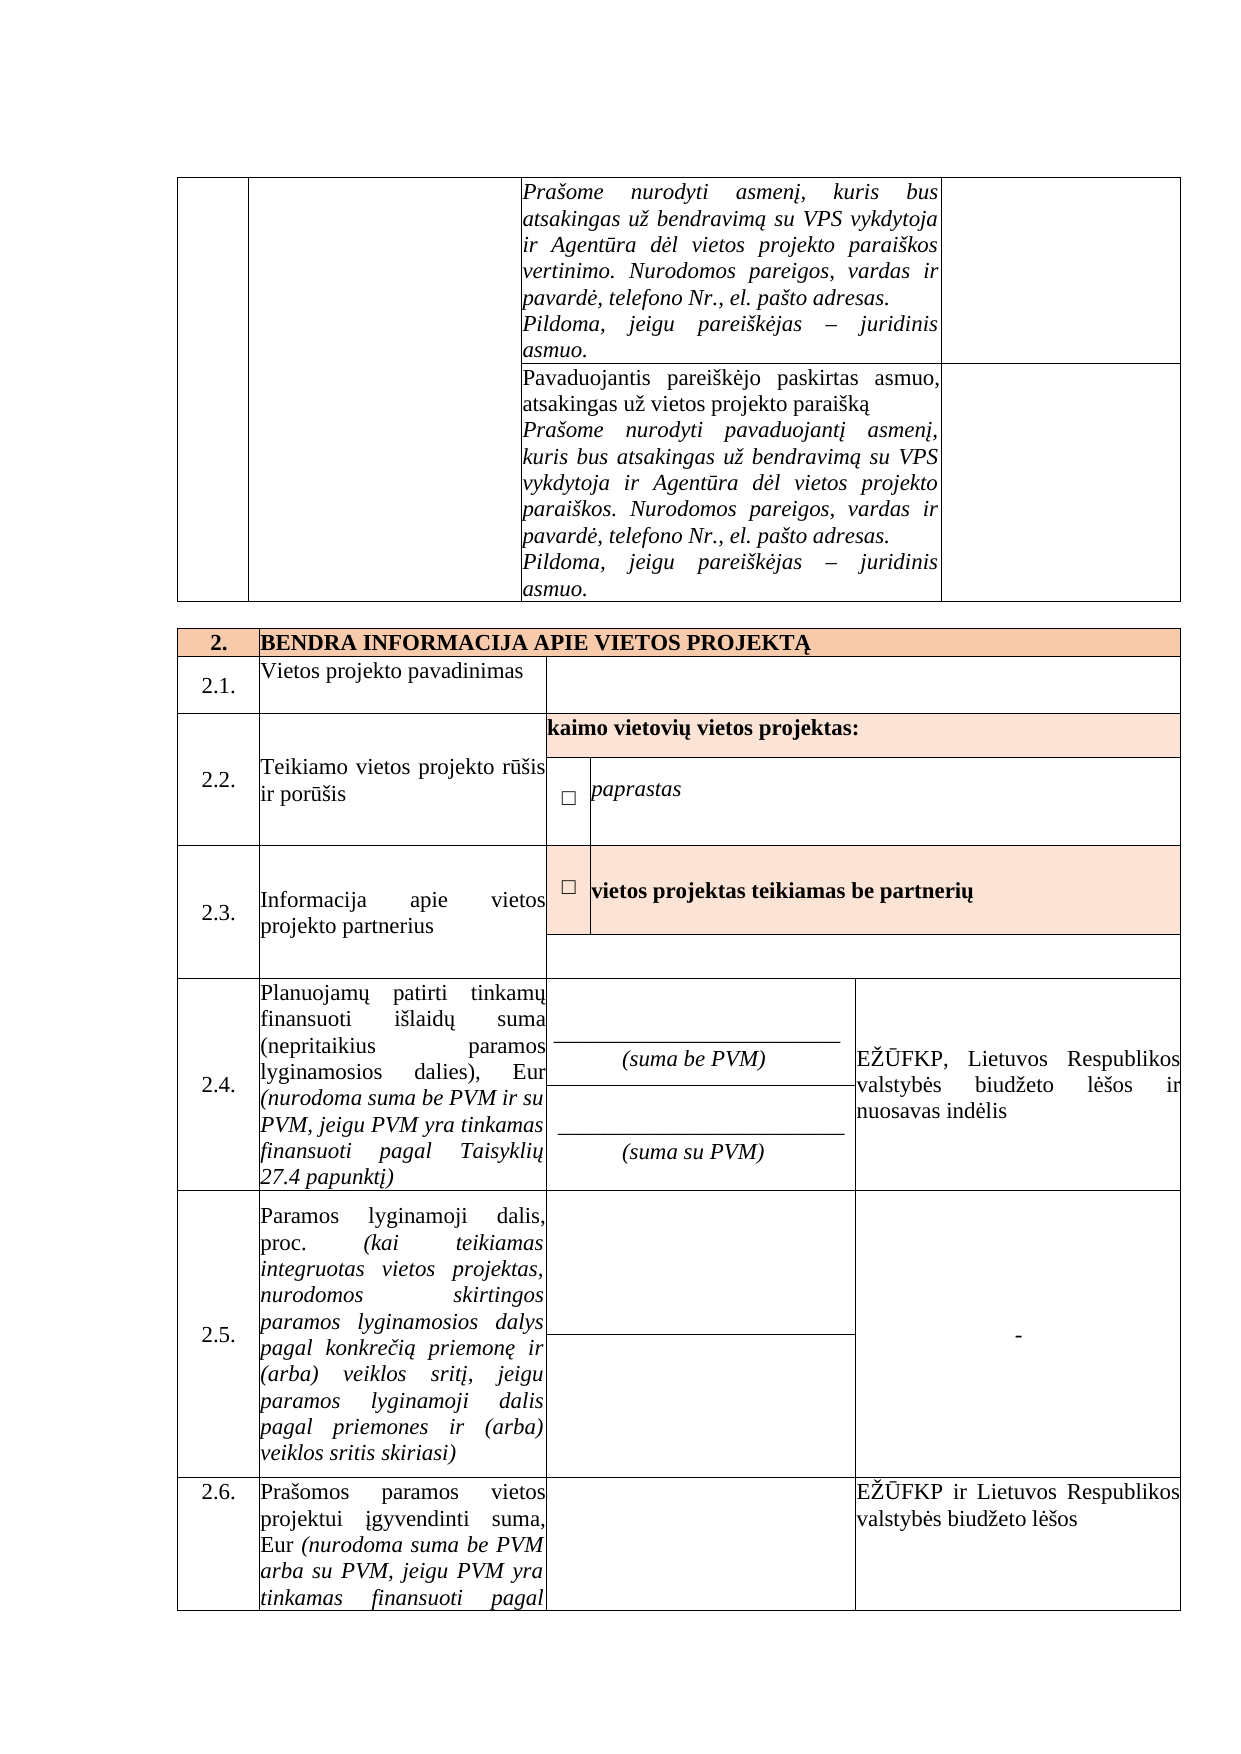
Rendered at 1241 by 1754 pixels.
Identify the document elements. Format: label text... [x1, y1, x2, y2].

table_cell Teikiamo vietos projekto rūšis ir porūšis [260, 714, 546, 845]
table_cell [547, 1191, 855, 1333]
table_cell EŽŪFKP, Lietuvos Respublikos valstybės biudžeto lėšos ir nuosavas indėlis [856, 979, 1180, 1190]
table_cell [547, 1478, 855, 1610]
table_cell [856, 1478, 1180, 1610]
table_cell 2.1. [178, 657, 259, 713]
table_cell _________________________ (suma be PVM) [547, 979, 855, 1084]
table_cell kaimo vietovių vietos projektas: [547, 714, 1180, 757]
table_cell Paramos lyginamoji dalis, proc. (kai teikiamas integruotas vietos projektas, nurodomos skirtingos paramos lyginamosios dalys pagal konkrečią priemonę ir (arba) veiklos sritį, jeigu paramos lyginamoji dalis pagal priemones ir (arba) veiklos sritis skiriasi) [260, 1191, 546, 1477]
table_cell Pavaduojantis pareiškėjo paskirtas asmuo, atsakingas už vietos projekto paraišką Prašome nurodyti pavaduojantį asmenį, kuris bus atsakingas už bendravimą su VPS vykdytoja ir Agentūra dėl vietos projekto paraiškos. Nurodomos pareigos, vardas ir pavardė, telefono Nr., el. pašto adresas. Pildoma, jeigu pareiškėjas – juridinis asmuo. [522, 364, 941, 601]
table_cell [547, 935, 1180, 978]
table_cell vietos projektas teikiamas be partnerių [591, 846, 1180, 934]
table_cell [942, 364, 1180, 601]
table_cell paprastas [591, 758, 1180, 845]
table_cell □ [547, 846, 590, 934]
table_header 2. [178, 629, 259, 656]
table_cell 2.2. [178, 714, 259, 845]
table_cell 2.5. [178, 1191, 259, 1477]
table_cell [942, 178, 1180, 363]
table_cell 2.4. [178, 979, 259, 1190]
table_cell Vietos projekto pavadinimas [260, 657, 546, 713]
table_header BENDRA INFORMACIJA APIE VIETOS PROJEKTĄ [260, 629, 1180, 656]
table_cell _________________________ (suma su PVM) [547, 1086, 855, 1190]
table_cell 2.6. [178, 1478, 259, 1610]
table_cell Informacija apie vietos projekto partnerius [260, 846, 546, 978]
table_cell - [856, 1191, 1180, 1477]
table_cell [522, 178, 941, 363]
table_cell [547, 657, 1180, 713]
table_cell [260, 1478, 546, 1610]
table_cell [547, 1335, 855, 1477]
table_cell Planuojamų patirti tinkamų finansuoti išlaidų suma (nepritaikius paramos lyginamosios dalies), Eur (nurodoma suma be PVM ir su PVM, jeigu PVM yra tinkamas finansuoti pagal Taisyklių 27.4 papunktį) [260, 979, 546, 1190]
table_cell 2.3. [178, 846, 259, 978]
table_cell □ [547, 758, 590, 845]
